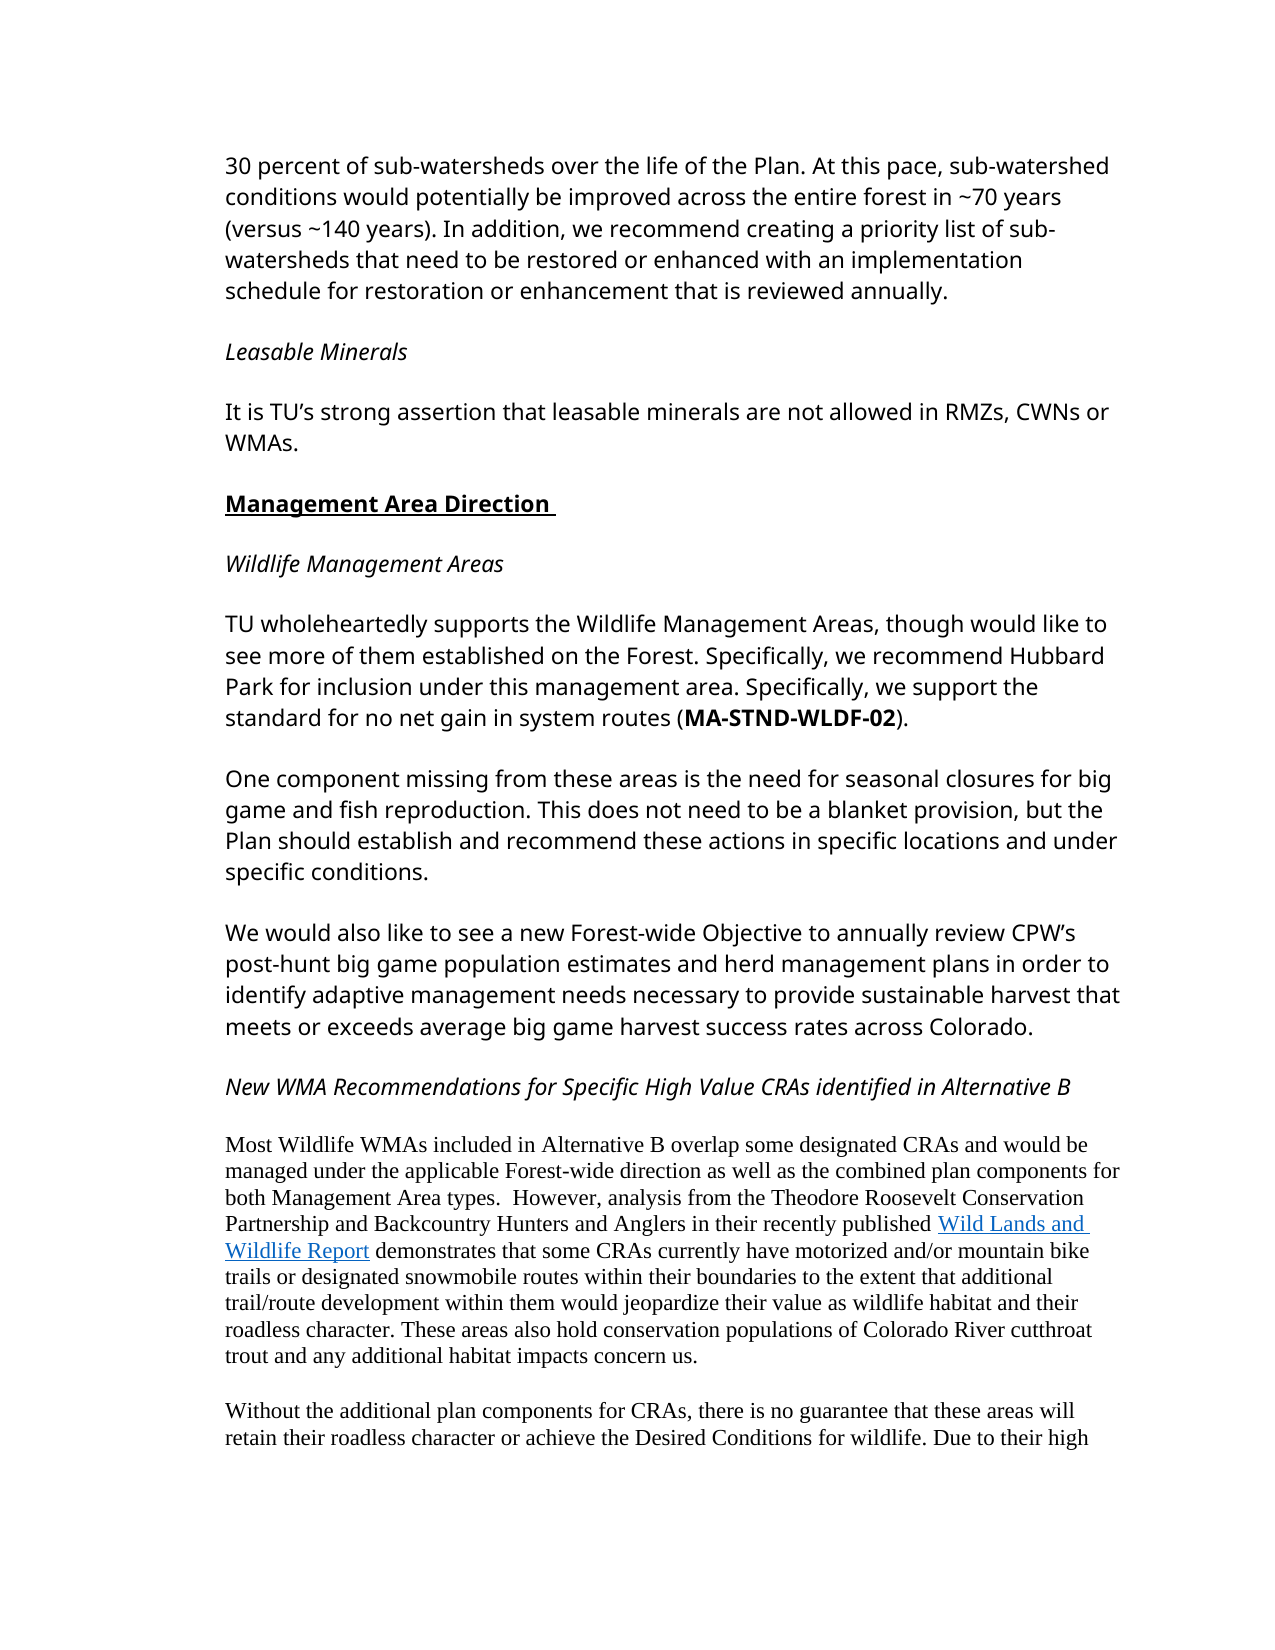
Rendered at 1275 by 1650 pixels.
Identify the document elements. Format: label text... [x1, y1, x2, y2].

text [225, 150, 1125, 306]
text It is TU’s strong assertion that leasable minerals are not allowed in RMZs, CWNs or WMAs. [225, 396, 1125, 458]
text One component missing from these areas is the need for seasonal closures for big game and fish reproduction. This does not need to be a blanket provision, but the Plan should establish and recommend these actions in specific locations and under specific conditions. [225, 762, 1125, 887]
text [225, 1398, 1125, 1450]
text Most Wildlife WMAs included in Alternative B overlap some designated CRAs and would be managed under the applicable Forest-wide direction as well as the combined plan components for both Management Area types. However, analysis from the Theodore Roosevelt Conservation Partnership and Backcountry Hunters and Anglers in their recently published Wild Lands and Wildlife Report demonstrates that some CRAs currently have motorized and/or mountain bike trails or designated snowmobile routes within their boundaries to the extent that additional trail/route development within them would jeopardize their value as wildlife habitat and their roadless character. These areas also hold conservation populations of Colorado River cutthroat trout and any additional habitat impacts concern us. [225, 1131, 1125, 1368]
text New WMA Recommendations for Specific High Value CRAs identified in Alternative B [225, 1071, 1125, 1102]
text TU wholeheartedly supports the Wildlife Management Areas, though would like to see more of them established on the Forest. Specifically, we recommend Hubbard Park for inclusion under this management area. Specifically, we support the standard for no net gain in system routes (MA-STND-WLDF-02). [225, 608, 1125, 733]
text Leasable Minerals [225, 335, 1125, 367]
text We would also like to see a new Forest-wide Objective to annually review CPW’s post-hunt big game population estimates and herd management plans in order to identify adaptive management needs necessary to provide sustainable harvest that meets or exceeds average big game harvest success rates across Colorado. [225, 917, 1125, 1042]
text Management Area Direction [225, 487, 1125, 519]
text Wildlife Management Areas [225, 548, 1125, 579]
